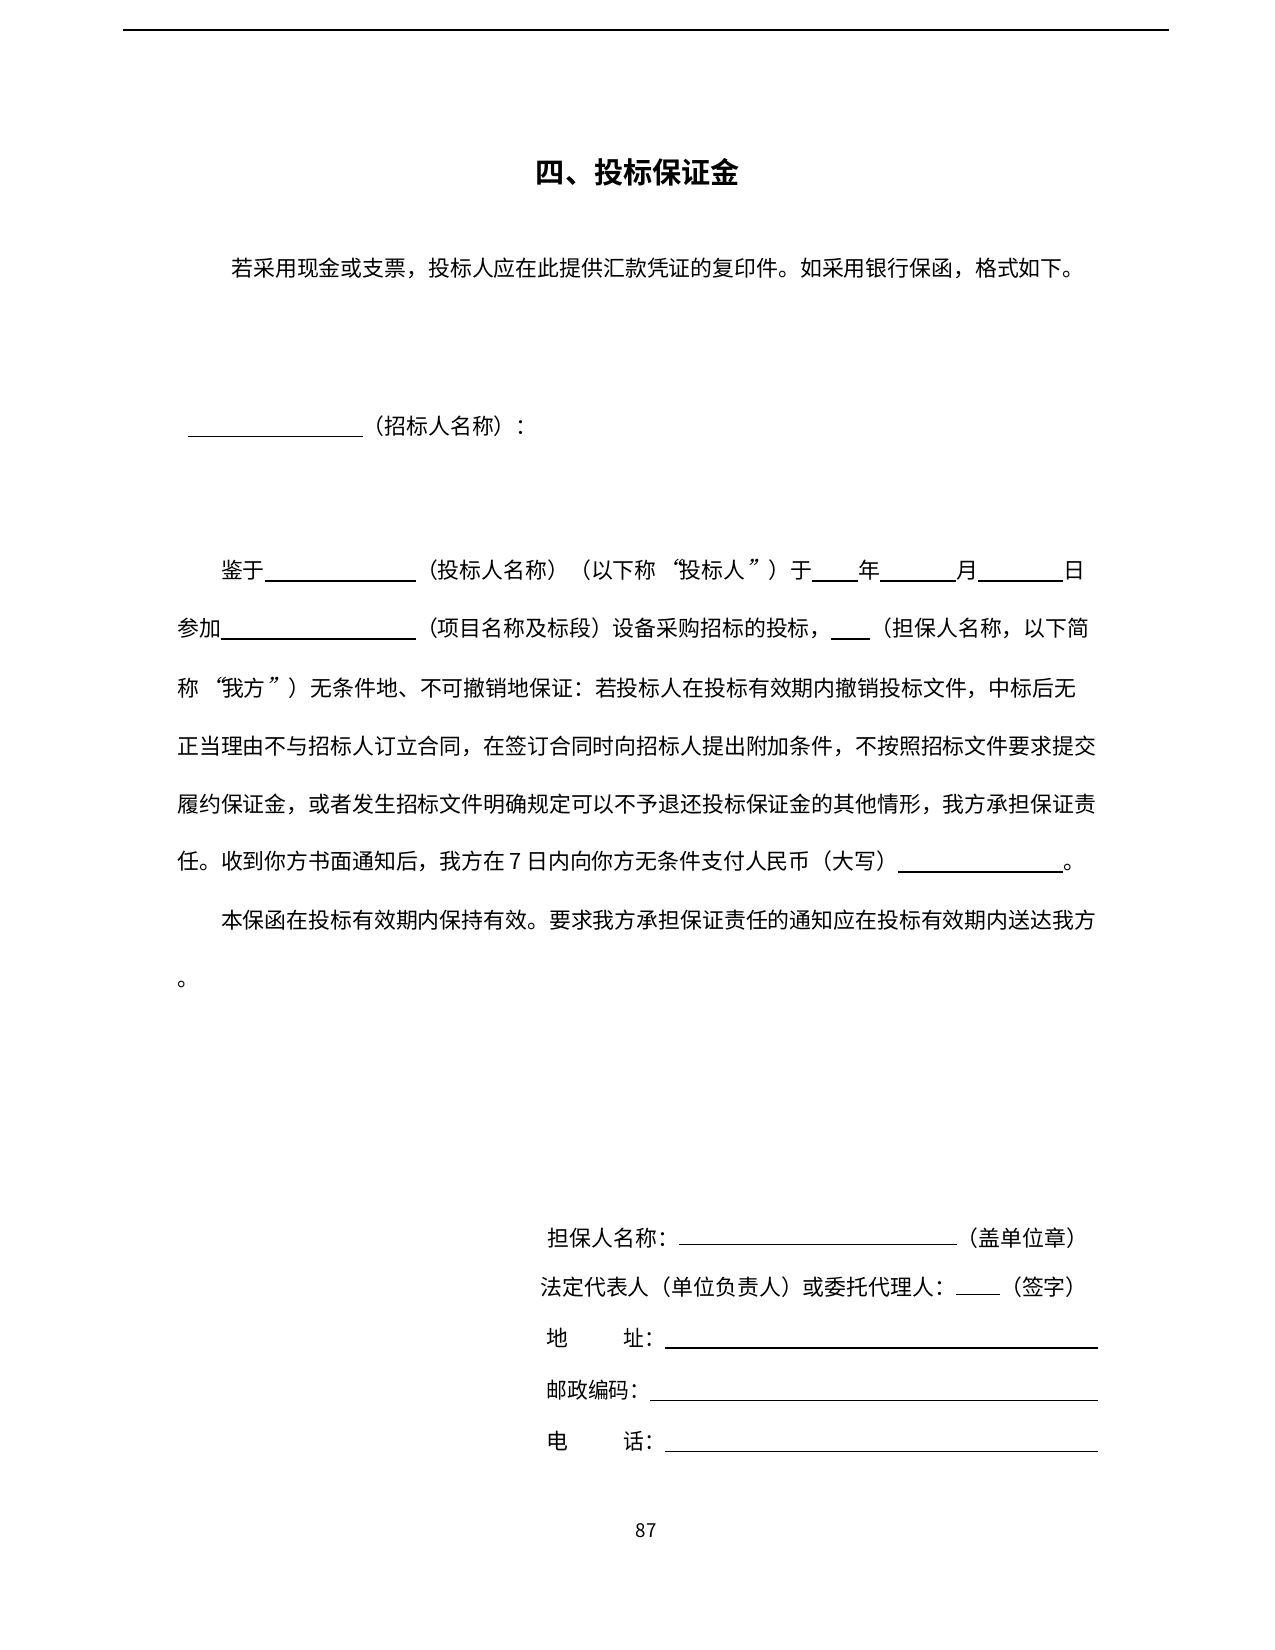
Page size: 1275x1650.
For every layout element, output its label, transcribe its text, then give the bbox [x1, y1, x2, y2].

text 若采用现金或支票，投标人应在此提供汇款凭证的复印件。如采用银行保函，格式如下。 [231, 251, 1169, 283]
text 本保函在投标有效期内保持有效。要求我方承担保证责任的通知应在投标有效期内送达我方 [221, 903, 1169, 934]
text 邮政编码： [547, 1373, 1169, 1405]
text 鉴于 （投标人名称）（以下称“投标人”）于 年 月 日参加 （项目名称及标段）设备采购招标的投标， （担保人名称，以下简称“我方”）无条件地、不可撤销地保证：若投标人在投标有效期内撤销投标文件，中标后无正当理由不与招标人订立合同，在签订合同时向招标人提出附加条件，不按照招标文件要求提交履约保证金，或者发生招标文件明确规定可以不予退还投标保证金的其他情形，我方承担保证责任。收到你方书面通知后，我方在7日内向你方无条件支付人民币（大写） 。 [177, 552, 1096, 876]
text 。 [177, 961, 1169, 993]
text 法定代表人（单位负责人）或委托代理人： （签字）地 址： [540, 1270, 1098, 1352]
text （招标人名称）： [187, 409, 1169, 441]
subtitle 四、投标保证金 [123, 149, 1152, 192]
text 电 话： [547, 1424, 1169, 1456]
text 担保人名称： （盖单位章） [547, 1221, 1169, 1252]
